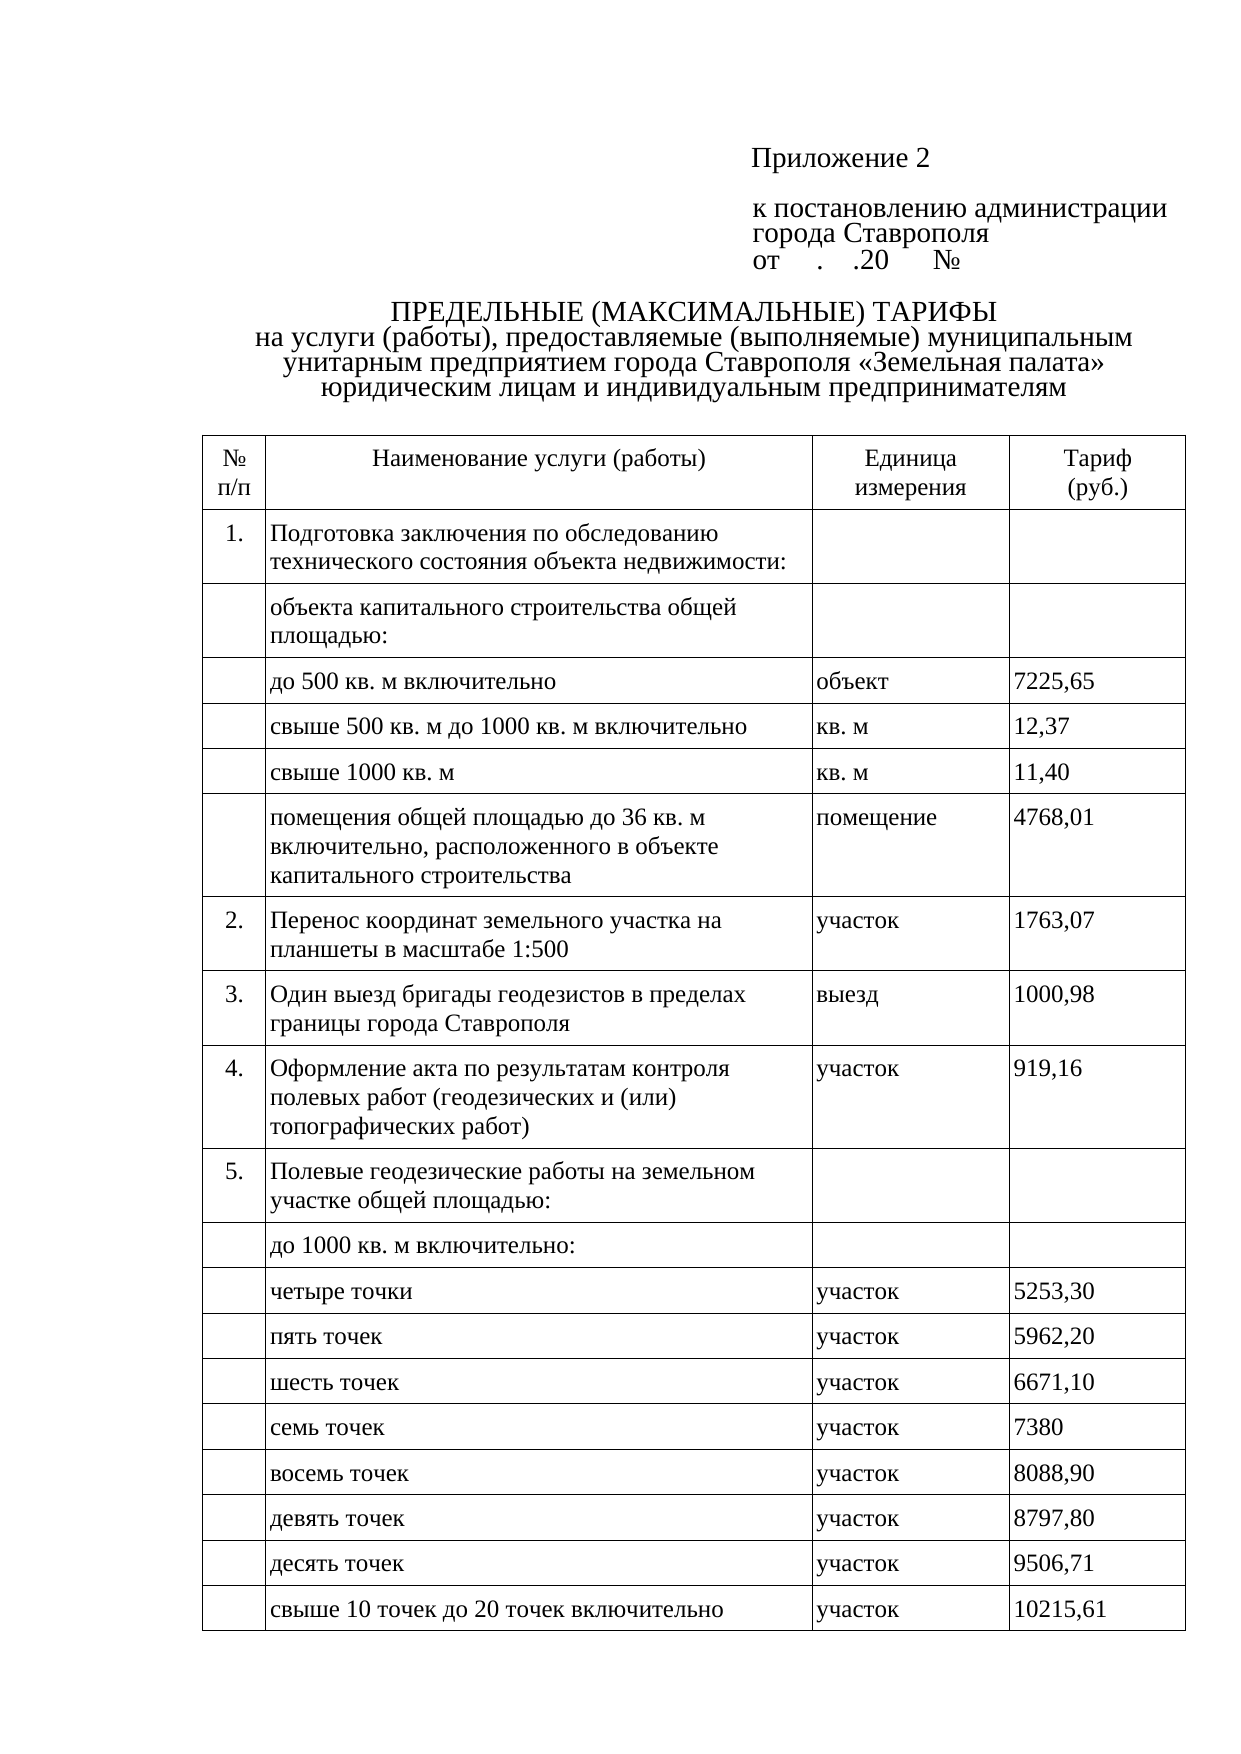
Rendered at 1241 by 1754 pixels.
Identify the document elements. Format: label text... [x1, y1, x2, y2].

table_cell [203, 658, 265, 702]
table_cell участок [813, 897, 1009, 970]
table_cell 8797,80 [1010, 1495, 1185, 1539]
table_cell участок [813, 1046, 1009, 1147]
table_cell [813, 584, 1009, 657]
table_cell Перенос координат земельного участка на планшеты в масштабе 1:500 [266, 897, 812, 970]
table_cell четыре точки [266, 1268, 812, 1312]
table_cell 2. [203, 897, 265, 970]
table_cell участок [813, 1586, 1009, 1630]
table_header Наименование услуги (работы) [266, 436, 812, 509]
table_header Единица измерения [813, 436, 1009, 509]
table_cell 1763,07 [1010, 897, 1185, 970]
table_cell до 500 кв. м включительно [266, 658, 812, 702]
text к постановлению администрации [207, 198, 1181, 223]
table_cell участок [813, 1495, 1009, 1539]
text ПРЕДЕЛЬНЫЕ (МАКСИМАЛЬНЫЕ) ТАРИФЫ [595, 301, 1181, 326]
table_cell [813, 1223, 1009, 1267]
table_cell [203, 1450, 265, 1494]
text ПРЕДЕЛЬНЫЕ (МАКСИМАЛЬНЫЕ) ТАРИФЫ [207, 301, 598, 326]
table_cell помещения общей площадью до 36 кв. м включительно, расположенного в объекте капитального строительства [266, 794, 812, 896]
table_cell помещение [813, 794, 1009, 896]
table_cell [813, 510, 1009, 583]
table_cell 5253,30 [1010, 1268, 1185, 1312]
text города Ставрополя [207, 223, 1181, 248]
table_cell объект [813, 658, 1009, 702]
table_cell объекта капитального строительства общей площадью: [266, 584, 812, 657]
table_cell 4. [203, 1046, 265, 1147]
table_cell 1. [203, 510, 265, 583]
table_cell Один выезд бригады геодезистов в пределах границы города Ставрополя [266, 971, 812, 1044]
table_cell 3. [203, 971, 265, 1044]
table_cell 9506,71 [1010, 1541, 1185, 1585]
table_cell шесть точек [266, 1359, 812, 1403]
table_cell девять точек [266, 1495, 812, 1539]
table_cell [1010, 510, 1185, 583]
table_cell [203, 1268, 265, 1312]
table_cell [203, 1314, 265, 1358]
table_cell [203, 704, 265, 748]
table_cell 6671,10 [1010, 1359, 1185, 1403]
table_cell [203, 1541, 265, 1585]
text от 05.04.2016 № [207, 249, 1181, 274]
table_cell пять точек [266, 1314, 812, 1358]
table_cell свыше 1000 кв. м [266, 749, 812, 793]
table_cell участок [813, 1359, 1009, 1403]
table_cell свыше 10 точек до 20 точек включительно [266, 1586, 812, 1630]
table_cell [203, 1359, 265, 1403]
table_cell 4768,01 [1010, 794, 1185, 896]
table_header № п/п [203, 436, 265, 509]
table_cell 5962,20 [1010, 1314, 1185, 1358]
table_cell [1010, 1149, 1185, 1222]
table_cell кв. м [813, 704, 1009, 748]
table_cell Оформление акта по результатам контроля полевых работ (геодезических и (или) топографических работ) [266, 1046, 812, 1147]
table_cell [203, 794, 265, 896]
text Приложение 2 [207, 148, 1181, 173]
table_cell участок [813, 1404, 1009, 1449]
table_cell 7225,65 [1010, 658, 1185, 702]
table_cell [203, 749, 265, 793]
table_cell участок [813, 1450, 1009, 1494]
table_cell [203, 1586, 265, 1630]
text на услуги (работы), предоставляемые (выполняемые) муниципальным унитарным предприятием города Ставрополя «Земельная палата» юридическим лицам и индивидуальным предпринимателям [207, 326, 1181, 401]
table_cell Полевые геодезические работы на земельном участке общей площадью: [266, 1149, 812, 1222]
table_cell [1010, 584, 1185, 657]
table_cell участок [813, 1541, 1009, 1585]
table_cell свыше 500 кв. м до 1000 кв. м включительно [266, 704, 812, 748]
table_cell участок [813, 1314, 1009, 1358]
table_cell 10215,61 [1010, 1586, 1185, 1630]
table_cell участок [813, 1268, 1009, 1312]
table_cell 7380 [1010, 1404, 1185, 1449]
table_cell [203, 1404, 265, 1449]
table_cell кв. м [813, 749, 1009, 793]
table_cell 919,16 [1010, 1046, 1185, 1147]
table_cell десять точек [266, 1541, 812, 1585]
table_header Тариф (руб.) [1010, 436, 1185, 509]
table_cell 5. [203, 1149, 265, 1222]
table_cell 8088,90 [1010, 1450, 1185, 1494]
table_cell 11,40 [1010, 749, 1185, 793]
table_cell 12,37 [1010, 704, 1185, 748]
table_cell 1000,98 [1010, 971, 1185, 1044]
table_cell семь точек [266, 1404, 812, 1449]
table_cell выезд [813, 971, 1009, 1044]
table_cell [203, 584, 265, 657]
table_cell Подготовка заключения по обследованию технического состояния объекта недвижимости: [266, 510, 812, 583]
table_cell [1010, 1223, 1185, 1267]
table_cell [203, 1223, 265, 1267]
table_cell восемь точек [266, 1450, 812, 1494]
table_cell до 1000 кв. м включительно: [266, 1223, 812, 1267]
table_cell [203, 1495, 265, 1539]
table_cell [813, 1149, 1009, 1222]
